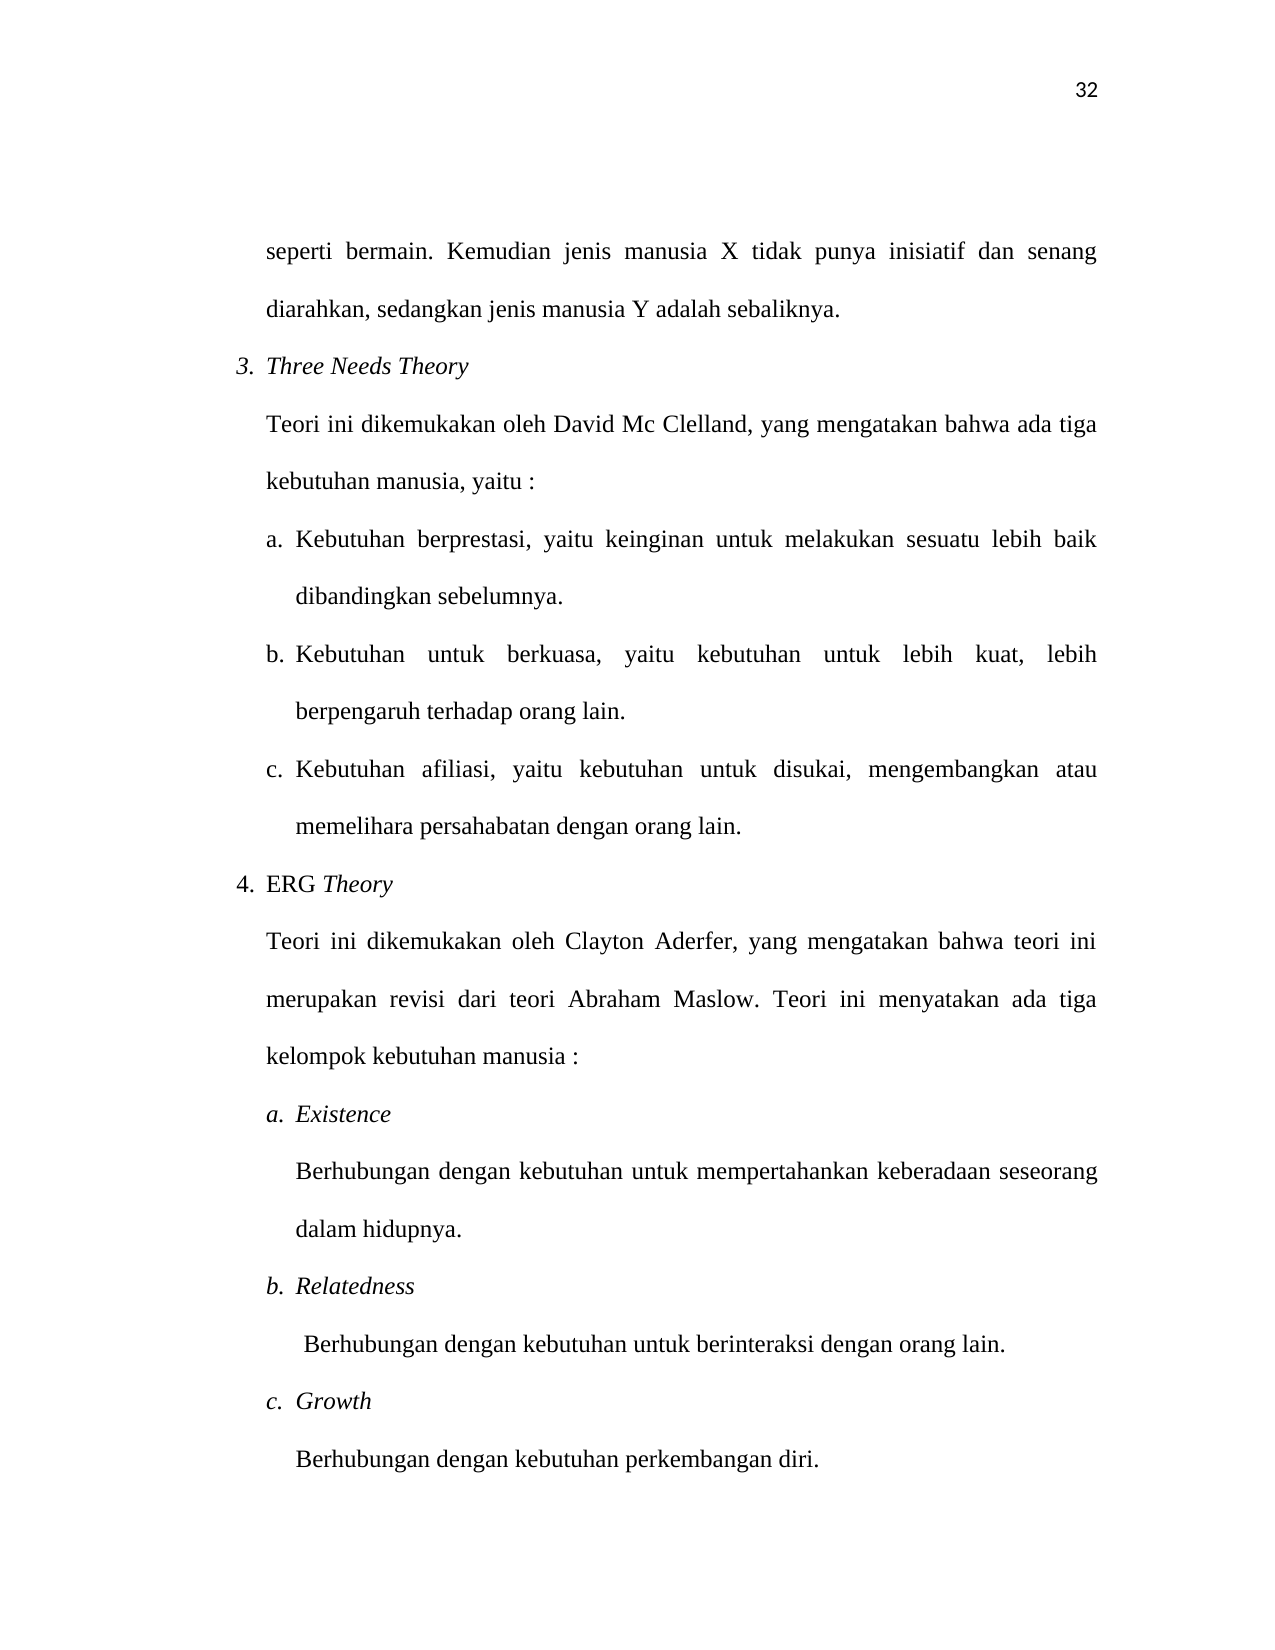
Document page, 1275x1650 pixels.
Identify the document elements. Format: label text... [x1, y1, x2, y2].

list Growth [266, 1386, 1098, 1415]
list Teori ini dikemukakan oleh Clayton Aderfer, yang mengatakan bahwa teori ini merupakan revisi dari teori Abraham Maslow. Teori ini menyatakan ada tiga kelompok kebutuhan manusia : [266, 926, 1098, 1070]
list Teori ini dikemukakan oleh David Mc Clelland, yang mengatakan bahwa ada tiga kebutuhan manusia, yaitu : [266, 409, 1098, 495]
list Relatedness [266, 1271, 1098, 1300]
list Kebutuhan untuk berkuasa, yaitu kebutuhan untuk lebih kuat, lebih berpengaruh terhadap orang lain. [266, 639, 1098, 725]
list Existence [266, 1099, 1098, 1127]
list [266, 236, 1098, 322]
list Berhubungan dengan kebutuhan untuk berinteraksi dengan orang lain. [303, 1329, 1098, 1357]
list Berhubungan dengan kebutuhan perkembangan diri. [295, 1444, 1098, 1472]
list Kebutuhan afiliasi, yaitu kebutuhan untuk disukai, mengembangkan atau memelihara persahabatan dengan orang lain. [266, 754, 1098, 840]
list ERG Theory [236, 869, 1098, 897]
list Kebutuhan berprestasi, yaitu keinginan untuk melakukan sesuatu lebih baik dibandingkan sebelumnya. [266, 524, 1098, 610]
list Three Needs Theory [236, 351, 1098, 380]
list Berhubungan dengan kebutuhan untuk mempertahankan keberadaan seseorang dalam hidupnya. [295, 1156, 1098, 1242]
